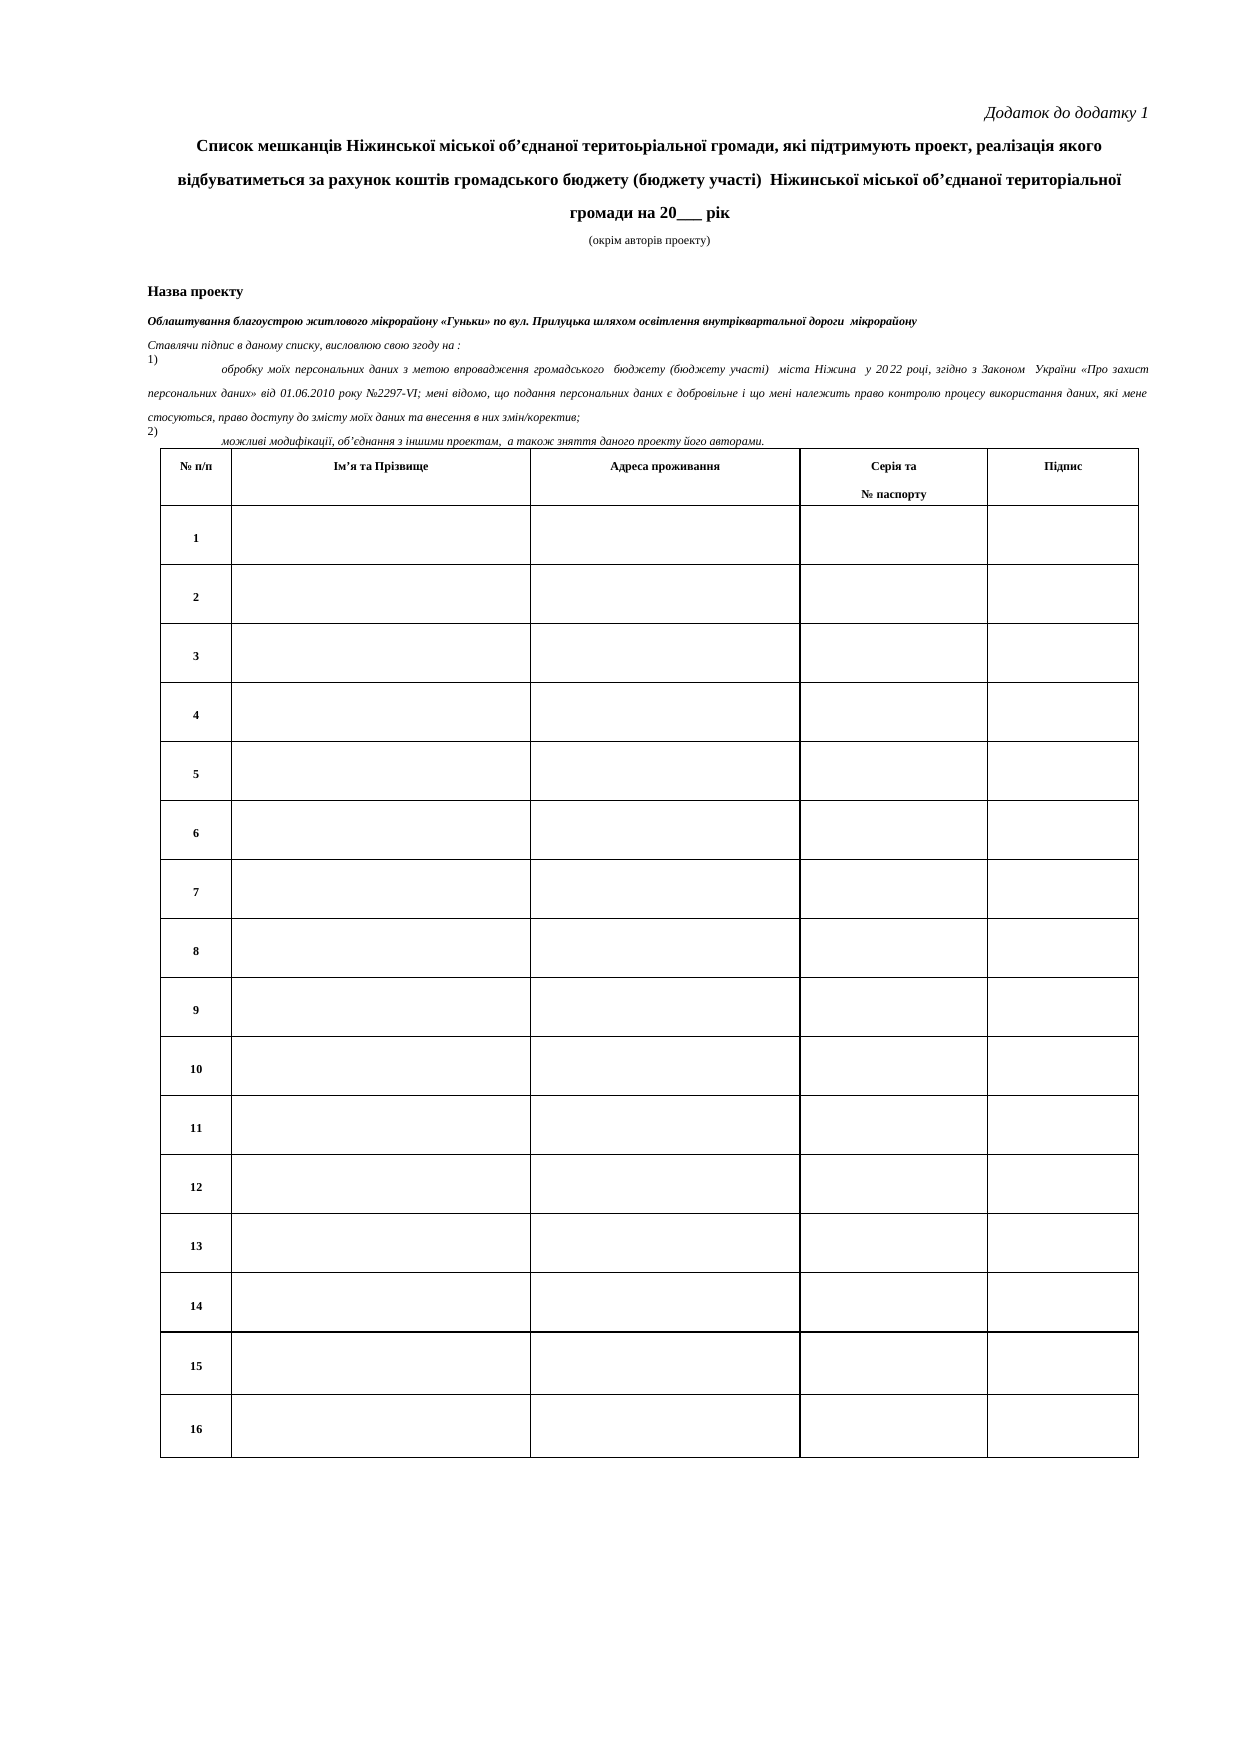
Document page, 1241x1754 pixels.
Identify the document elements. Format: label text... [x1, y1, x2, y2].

table_cell [988, 1037, 1138, 1095]
table_cell [232, 1096, 530, 1154]
table_cell [988, 683, 1138, 741]
table_cell 8 [161, 919, 231, 977]
table_cell [531, 1037, 799, 1095]
table_cell [531, 860, 799, 918]
table_cell [232, 1395, 530, 1457]
table_cell 9 [161, 978, 231, 1036]
table_cell [988, 978, 1138, 1036]
table_cell [232, 978, 530, 1036]
list обробку моїх персональних даних з метою впровадження громадського бюджету (бюджету участі) міста Ніжина у 2022 році, згідно з Законом України «Про захист персональних даних» від 01.06.2010 року №2297-VI; мені відомо, що подання персональних даних є добровільне і що мені належить право контролю процесу використання даних, які мене стосуються, право доступу до змісту моїх даних та внесення в них змін/коректив; [147, 352, 1152, 424]
table_cell [232, 1037, 530, 1095]
table_cell 10 [161, 1037, 231, 1095]
table_cell [988, 1096, 1138, 1154]
table_cell [988, 919, 1138, 977]
table_cell [988, 1155, 1138, 1213]
table_cell 14 [161, 1273, 231, 1331]
table_cell [988, 1214, 1138, 1272]
table_cell [531, 978, 799, 1036]
table_cell 3 [161, 624, 231, 682]
table_header Серія та № паспорту [801, 449, 987, 504]
table_cell 1 [161, 506, 231, 563]
table_cell [232, 1333, 530, 1394]
table_cell [232, 1273, 530, 1331]
table_cell [531, 1395, 799, 1457]
table_cell [801, 1273, 987, 1331]
table_cell [531, 742, 799, 800]
table_cell [801, 742, 987, 800]
table_header Адреса проживання [531, 449, 799, 504]
table_cell 7 [161, 860, 231, 918]
table_cell [531, 801, 799, 859]
table_cell [988, 1273, 1138, 1331]
table_cell [232, 919, 530, 977]
list можливі модифікації, об’єднання з іншими проектам, а також зняття даного проекту його авторами. [147, 424, 1152, 448]
table_cell [801, 1395, 987, 1457]
table_cell [988, 1395, 1138, 1457]
table_cell [232, 1214, 530, 1272]
table_cell [232, 565, 530, 623]
text Ставлячи підпис в даному списку, висловлюю свою згоду на : [147, 328, 1152, 352]
table_cell [801, 506, 987, 563]
table_cell [232, 742, 530, 800]
table_cell [801, 565, 987, 623]
table_cell [988, 742, 1138, 800]
table_cell [232, 801, 530, 859]
table_cell [988, 506, 1138, 563]
table_cell [988, 860, 1138, 918]
table_cell [531, 1096, 799, 1154]
text Облаштування благоустрою житлового мікрорайону «Гуньки» по вул. Прилуцька шляхом освітлення внутріквартальної дороги мікрорайону [147, 304, 1152, 328]
table_cell [801, 1037, 987, 1095]
table_cell [531, 506, 799, 563]
table_header Ім’я та Прізвище [232, 449, 530, 504]
text Назва проекту [147, 271, 1152, 299]
table_cell [988, 624, 1138, 682]
table_cell [801, 683, 987, 741]
table_cell [988, 1333, 1138, 1394]
table_cell [232, 860, 530, 918]
table_cell 13 [161, 1214, 231, 1272]
table_cell [531, 1155, 799, 1213]
text Список мешканців Ніжинської міської об’єднаної теритоьріальної громади, які підтримують проект, реалізація якого відбуватиметься за рахунок коштів громадського бюджету (бюджету участі) Ніжинської міської об’єднаної територіальної громади на 20___ рік [147, 122, 1152, 223]
table_cell 12 [161, 1155, 231, 1213]
table_cell 4 [161, 683, 231, 741]
table_cell [801, 1333, 987, 1394]
table_cell [801, 1096, 987, 1154]
table_cell 16 [161, 1395, 231, 1457]
table_cell [232, 506, 530, 563]
table_cell [531, 1273, 799, 1331]
table_cell [801, 919, 987, 977]
text Додаток до додатку 1 [147, 88, 1152, 122]
table_cell 5 [161, 742, 231, 800]
table_cell [801, 1214, 987, 1272]
table_cell [531, 565, 799, 623]
text (окрім авторів проекту) [147, 223, 1152, 247]
table_cell [801, 624, 987, 682]
table_cell [232, 1155, 530, 1213]
table_cell [801, 1155, 987, 1213]
table_cell [988, 801, 1138, 859]
table_cell 11 [161, 1096, 231, 1154]
table_header Підпис [988, 449, 1138, 504]
table_cell 2 [161, 565, 231, 623]
table_cell 15 [161, 1333, 231, 1394]
table_cell [531, 919, 799, 977]
table_cell [988, 565, 1138, 623]
table_cell [801, 801, 987, 859]
table_cell [801, 978, 987, 1036]
table_cell [232, 624, 530, 682]
table_cell [531, 1214, 799, 1272]
table_cell [531, 1333, 799, 1394]
table_cell [531, 683, 799, 741]
table_cell [232, 683, 530, 741]
table_cell 6 [161, 801, 231, 859]
table_header № п/п [161, 449, 231, 504]
table_cell [531, 624, 799, 682]
table_cell [801, 860, 987, 918]
